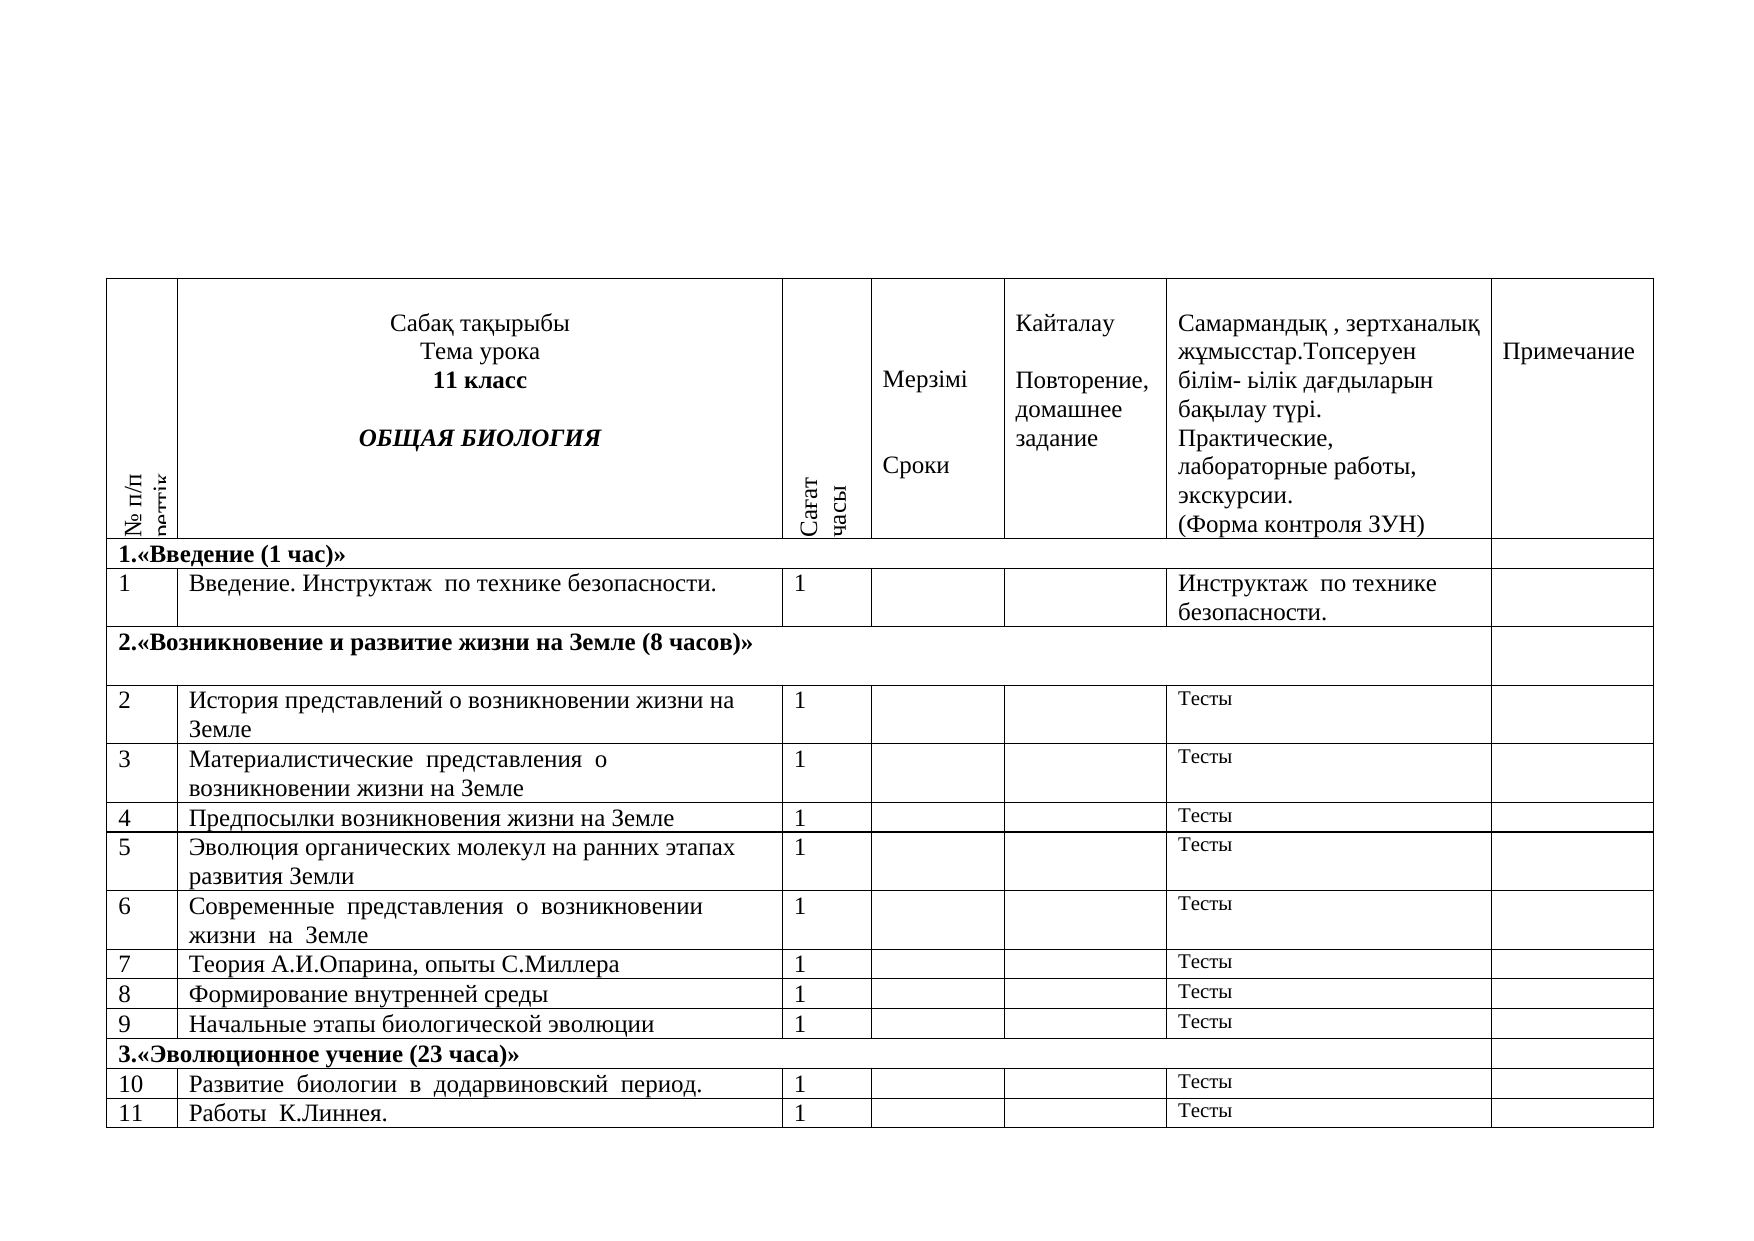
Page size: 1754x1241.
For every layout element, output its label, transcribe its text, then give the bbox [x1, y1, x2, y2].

table_cell [1492, 1069, 1653, 1097]
table_header Сабақ тақырыбы Тема урока 11 класс ОБЩАЯ БИОЛОГИЯ [178, 279, 782, 538]
table_cell Тесты [1167, 803, 1491, 831]
table_cell 1 [783, 803, 871, 831]
table_cell [872, 979, 1004, 1008]
table_header № п/п реттік [107, 279, 177, 538]
table_cell 5 [107, 833, 177, 890]
table_cell Тесты [1167, 833, 1491, 890]
table_cell Тесты [1167, 1069, 1491, 1097]
table_cell 3.«Эволюционное учение (23 часа)» [107, 1039, 1491, 1068]
table_cell Тесты [1167, 1009, 1491, 1038]
table_cell [1005, 744, 1166, 802]
table_cell 4 [107, 803, 177, 831]
table_cell [872, 1099, 1004, 1127]
table_cell [1492, 950, 1653, 978]
table_cell 1 [783, 891, 871, 948]
table_cell 8 [107, 979, 177, 1008]
table_cell [1492, 1099, 1653, 1127]
table_cell [1005, 569, 1166, 626]
table_cell 10 [107, 1069, 177, 1097]
table_cell 1 [107, 569, 177, 626]
table_cell [1492, 803, 1653, 831]
table_cell [872, 1069, 1004, 1097]
table_cell Формирование внутренней среды [178, 979, 782, 1008]
table_cell [1492, 569, 1653, 626]
table_cell [1492, 744, 1653, 802]
table_cell [1492, 1009, 1653, 1038]
table_cell 6 [107, 891, 177, 948]
table_cell 1 [783, 686, 871, 743]
table_cell Эволюция органических молекул на ранних этапах развития Земли [178, 833, 782, 890]
table_cell [1492, 833, 1653, 890]
table_cell [1005, 979, 1166, 1008]
table_cell Развитие биологии в додарвиновский период. [178, 1069, 782, 1097]
table_cell 7 [107, 950, 177, 978]
table_cell Тесты [1167, 979, 1491, 1008]
table_cell История представлений о возникновении жизни на Земле [178, 686, 782, 743]
table_cell [1005, 1009, 1166, 1038]
table_cell 1 [783, 950, 871, 978]
table_cell Материалистические представления о возникновении жизни на Земле [178, 744, 782, 802]
table_header Мерзімі Сроки [872, 279, 1004, 538]
table_cell 1 [783, 744, 871, 802]
table_cell Работы К.Линнея. [178, 1099, 782, 1127]
table_cell [1492, 891, 1653, 948]
table_cell [1005, 1099, 1166, 1127]
table_cell 1 [783, 569, 871, 626]
table_cell [1492, 539, 1653, 567]
table_cell [872, 803, 1004, 831]
table_cell 2.«Возникновение и развитие жизни на Земле (8 часов)» [107, 627, 1491, 684]
table_cell 9 [107, 1009, 177, 1038]
table_cell [1492, 1039, 1653, 1068]
table_cell Тесты [1167, 891, 1491, 948]
table_cell 1.«Введение (1 час)» [107, 539, 1491, 567]
table_cell [1492, 979, 1653, 1008]
table_cell Тесты [1167, 1099, 1491, 1127]
table_cell 1 [783, 1099, 871, 1127]
table_cell [872, 744, 1004, 802]
table_cell Тесты [1167, 950, 1491, 978]
table_cell Предпосылки возникновения жизни на Земле [178, 803, 782, 831]
table_cell [1005, 1069, 1166, 1097]
table_cell 11 [107, 1099, 177, 1127]
table_cell [1005, 803, 1166, 831]
table_header Кайталау Повторение, домашнее задание [1005, 279, 1166, 538]
table_cell [872, 1009, 1004, 1038]
table_cell [1005, 686, 1166, 743]
table_cell Инструктаж по технике безопасности. [1167, 569, 1491, 626]
table_cell [1005, 950, 1166, 978]
table_cell [872, 891, 1004, 948]
table_cell [1492, 627, 1653, 684]
table_header Сағат часы [783, 279, 871, 538]
table_cell [872, 950, 1004, 978]
table_cell Теория А.И.Опарина, опыты С.Миллера [178, 950, 782, 978]
table_cell Тесты [1167, 744, 1491, 802]
table_cell 3 [107, 744, 177, 802]
table_header Самармандық , зертханалық жұмысстар.Топсеруен білім- ьілік дағдыларын бақылау түрі. Практические, лабораторные работы, экскурсии. (Форма контроля ЗУН) [1167, 279, 1491, 538]
table_cell 1 [783, 1069, 871, 1097]
table_cell [872, 686, 1004, 743]
table_cell 1 [783, 833, 871, 890]
table_cell Начальные этапы биологической эволюции [178, 1009, 782, 1038]
table_cell 2 [107, 686, 177, 743]
table_cell [1005, 833, 1166, 890]
table_cell Современные представления о возникновении жизни на Земле [178, 891, 782, 948]
table_cell [872, 833, 1004, 890]
table_cell [1492, 686, 1653, 743]
table_cell [1005, 891, 1166, 948]
table_cell Введение. Инструктаж по технике безопасности. [178, 569, 782, 626]
table_cell 1 [783, 1009, 871, 1038]
table_cell Тесты [1167, 686, 1491, 743]
table_header Примечание [1492, 279, 1653, 538]
table_cell 1 [783, 979, 871, 1008]
table_cell [872, 569, 1004, 626]
